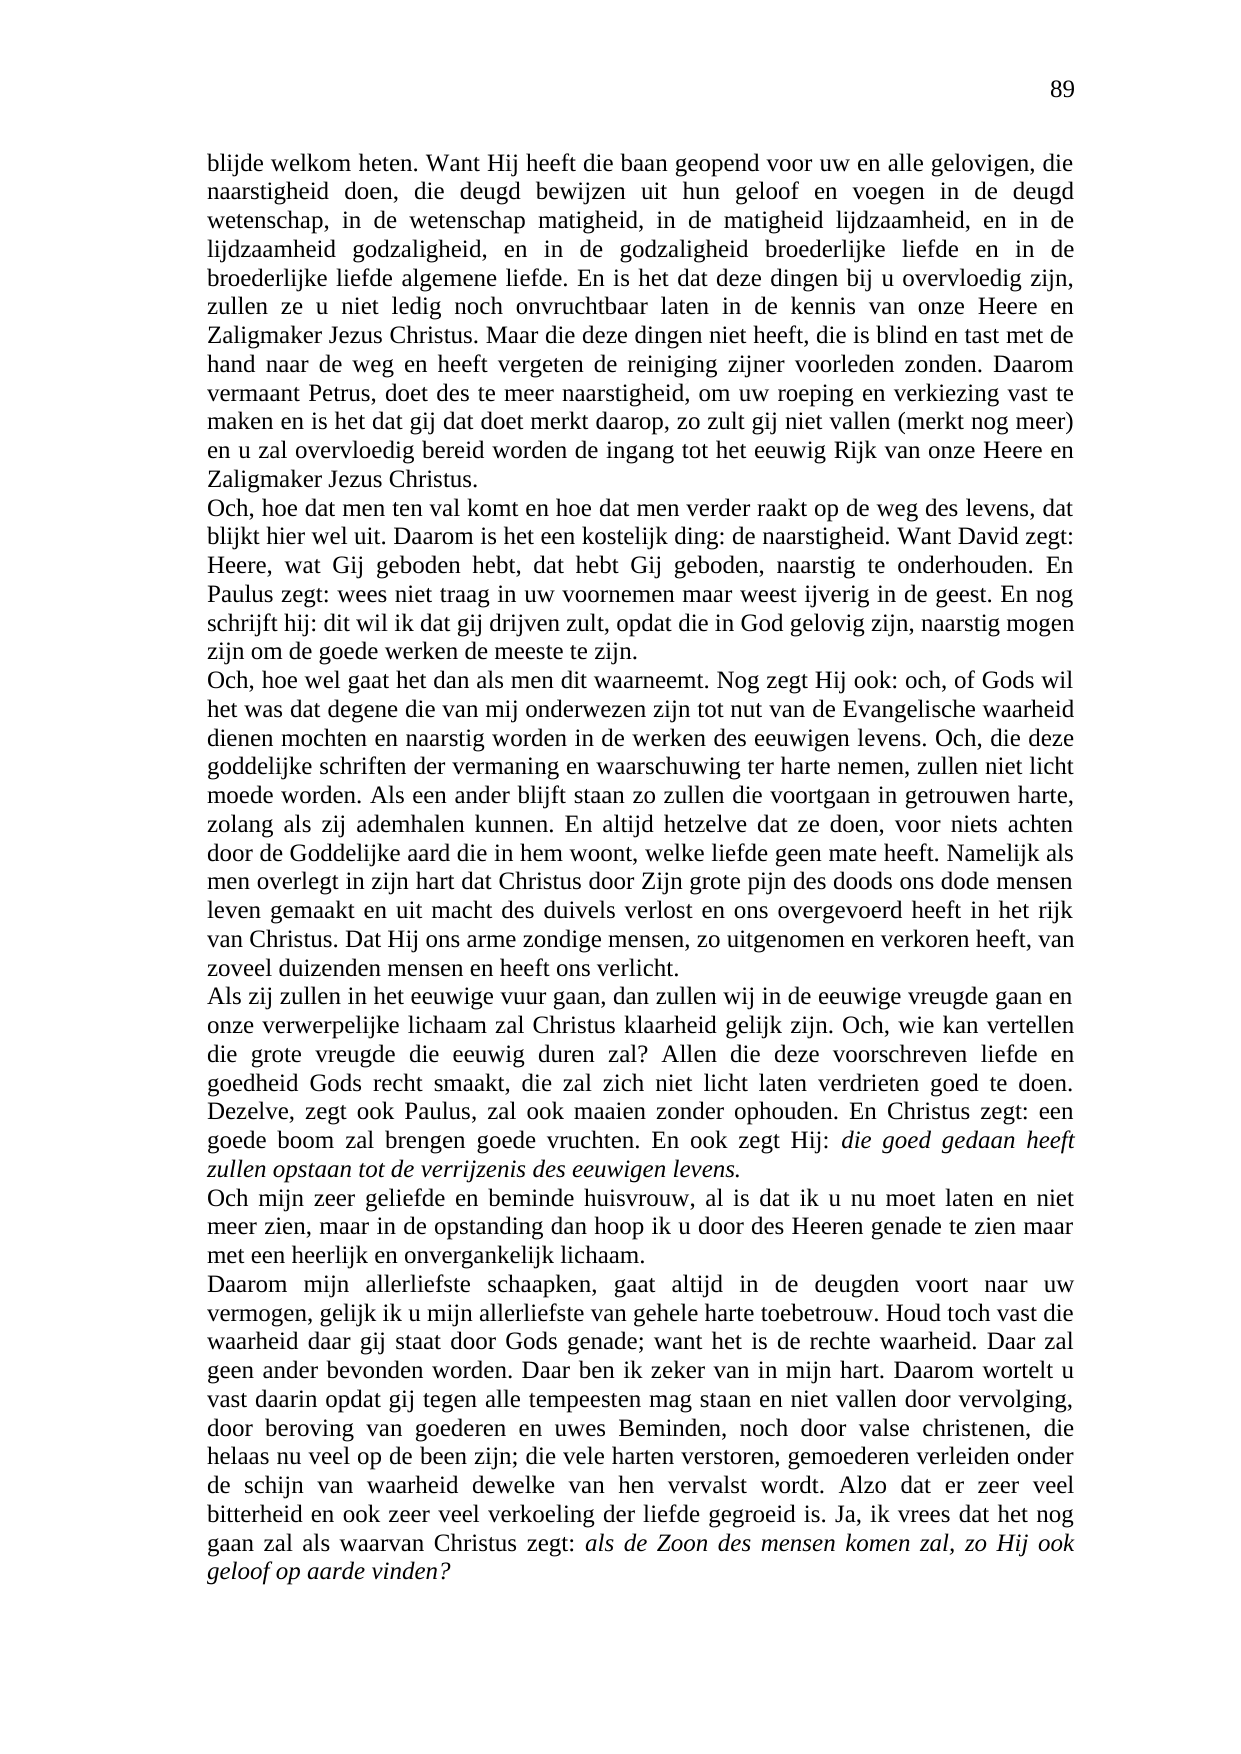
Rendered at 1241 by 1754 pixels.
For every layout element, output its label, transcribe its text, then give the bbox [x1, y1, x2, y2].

text Och, hoe wel gaat het dan als men dit waarneemt. Nog zegt Hij ook: och, of Gods wil het was dat degene die van mij onderwezen zijn tot nut van de Evangelische waarheid dienen mochten en naarstig worden in de werken des eeuwigen levens. Och, die deze goddelijke schriften der vermaning en waarschuwing ter harte nemen, zullen niet licht moede worden. Als een ander blijft staan zo zullen die voortgaan in getrouwen harte, zolang als zij ademhalen kunnen. En altijd hetzelve dat ze doen, voor niets achten door de Goddelijke aard die in hem woont, welke liefde geen mate heeft. Namelijk als men overlegt in zijn hart dat Christus door Zijn grote pijn des doods ons dode mensen leven gemaakt en uit macht des duivels verlost en ons overgevoerd heeft in het rijk van Christus. Dat Hij ons arme zondige mensen, zo uitgenomen en verkoren heeft, van zoveel duizenden mensen en heeft ons verlicht. [207, 665, 1075, 981]
text Daarom mijn allerliefste schaapken, gaat altijd in de deugden voort naar uw vermogen, gelijk ik u mijn allerliefste van gehele harte toebetrouw. Houd toch vast die waarheid daar gij staat door Gods genade; want het is de rechte waarheid. Daar zal geen ander bevonden worden. Daar ben ik zeker van in mijn hart. Daarom wortelt u vast daarin opdat gij tegen alle tempeesten mag staan en niet vallen door vervolging, door beroving van goederen en uwes Beminden, noch door valse christenen, die helaas nu veel op de been zijn; die vele harten verstoren, gemoederen verleiden onder de schijn van waarheid dewelke van hen vervalst wordt. Alzo dat er zeer veel bitterheid en ook zeer veel verkoeling der liefde gegroeid is. Ja, ik vrees dat het nog gaan zal als waarvan Christus zegt: als de Zoon des mensen komen zal, zo Hij ook geloof op aarde vinden? [207, 1269, 1075, 1585]
text Och, hoe dat men ten val komt en hoe dat men verder raakt op de weg des levens, dat blijkt hier wel uit. Daarom is het een kostelijk ding: de naarstigheid. Want David zegt: Heere, wat Gij geboden hebt, dat hebt Gij geboden, naarstig te onderhouden. En Paulus zegt: wees niet traag in uw voornemen maar weest ijverig in de geest. En nog schrijft hij: dit wil ik dat gij drijven zult, opdat die in God gelovig zijn, naarstig mogen zijn om de goede werken de meeste te zijn. [207, 493, 1075, 665]
text Als zij zullen in het eeuwige vuur gaan, dan zullen wij in de eeuwige vreugde gaan en onze verwerpelijke lichaam zal Christus klaarheid gelijk zijn. Och, wie kan vertellen die grote vreugde die eeuwig duren zal? Allen die deze voorschreven liefde en goedheid Gods recht smaakt, die zal zich niet licht laten verdrieten goed te doen. Dezelve, zegt ook Paulus, zal ook maaien zonder ophouden. En Christus zegt: een goede boom zal brengen goede vruchten. En ook zegt Hij: die goed gedaan heeft zullen opstaan tot de verrijzenis des eeuwigen levens. [207, 981, 1075, 1183]
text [207, 148, 1075, 493]
text Och mijn zeer geliefde en beminde huisvrouw, al is dat ik u nu moet laten en niet meer zien, maar in de opstanding dan hoop ik u door des Heeren genade te zien maar met een heerlijk en onvergankelijk lichaam. [207, 1183, 1075, 1269]
